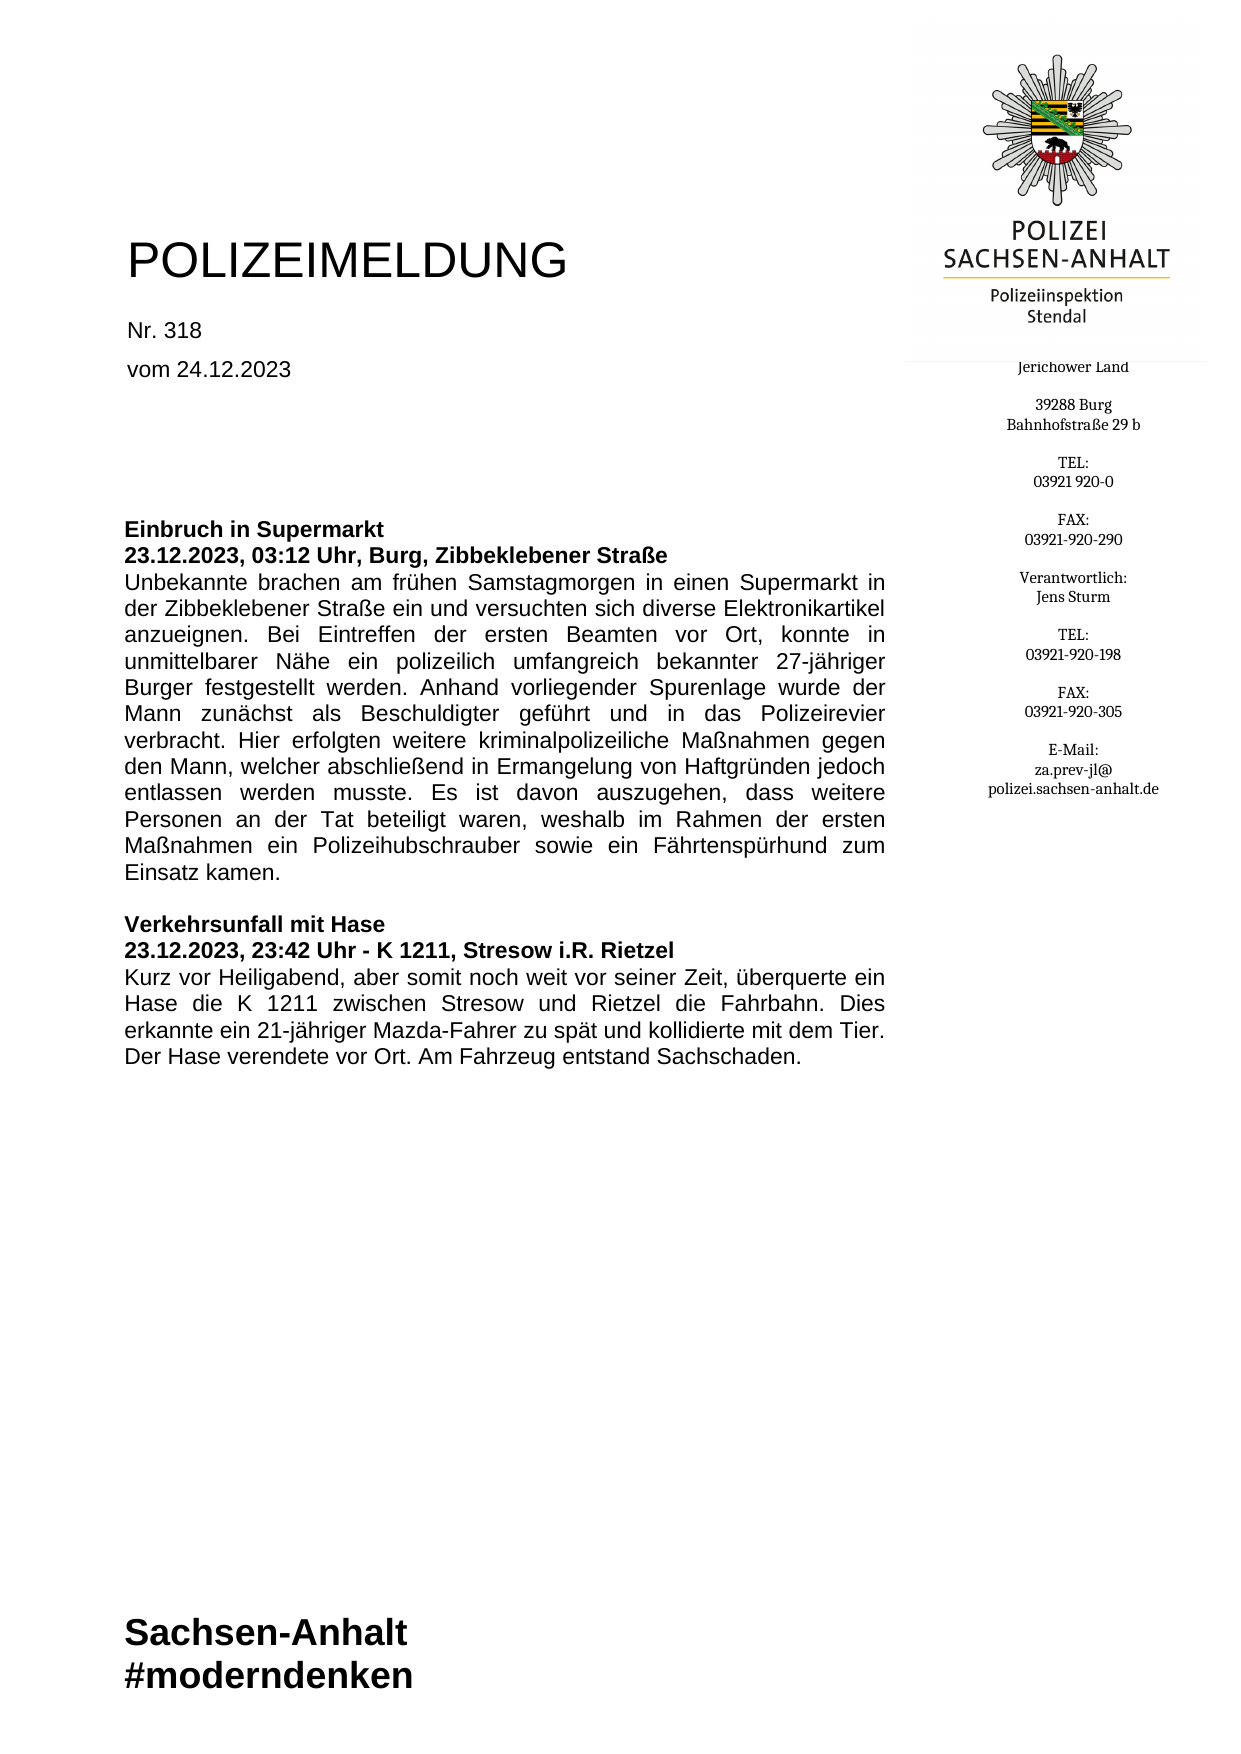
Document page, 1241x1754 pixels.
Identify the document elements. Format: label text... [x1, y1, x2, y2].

text 23.12.2023, 03:12 Uhr, Burg, Zibbeklebener Straße [124, 542, 886, 568]
text Einbruch in Supermarkt [124, 516, 886, 542]
text Kurz vor Heiligabend, aber somit noch weit vor seiner Zeit, überquerte ein Hase die K 1211 zwischen Stresow und Rietzel die Fahrbahn. Dies erkannte ein 21-jähriger Mazda-Fahrer zu spät und kollidierte mit dem Tier. Der Hase verendete vor Ort. Am Fahrzeug entstand Sachschaden. [124, 964, 886, 1069]
text Unbekannte brachen am frühen Samstagmorgen in einen Supermarkt in der Zibbeklebener Straße ein und versuchten sich diverse Elektronikartikel anzueignen. Bei Eintreffen der ersten Beamten vor Ort, konnte in unmittelbarer Nähe ein polizeilich umfangreich bekannter 27-jähriger Burger festgestellt werden. Anhand vorliegender Spurenlage wurde der Mann zunächst als Beschuldigter geführt und in das Polizeirevier verbracht. Hier erfolgten weitere kriminalpolizeiliche Maßnahmen gegen den Mann, welcher abschließend in Ermangelung von Haftgründen jedoch entlassen werden musste. Es ist davon auszugehen, dass weitere Personen an der Tat beteiligt waren, weshalb im Rahmen der ersten Maßnahmen ein Polizeihubschrauber sowie ein Fährtenspürhund zum Einsatz kamen. [124, 568, 886, 885]
text 23.12.2023, 23:42 Uhr - K 1211, Stresow i.R. Rietzel [124, 937, 886, 964]
text Verkehrsunfall mit Hase [124, 911, 886, 937]
picture [905, 16, 1207, 362]
